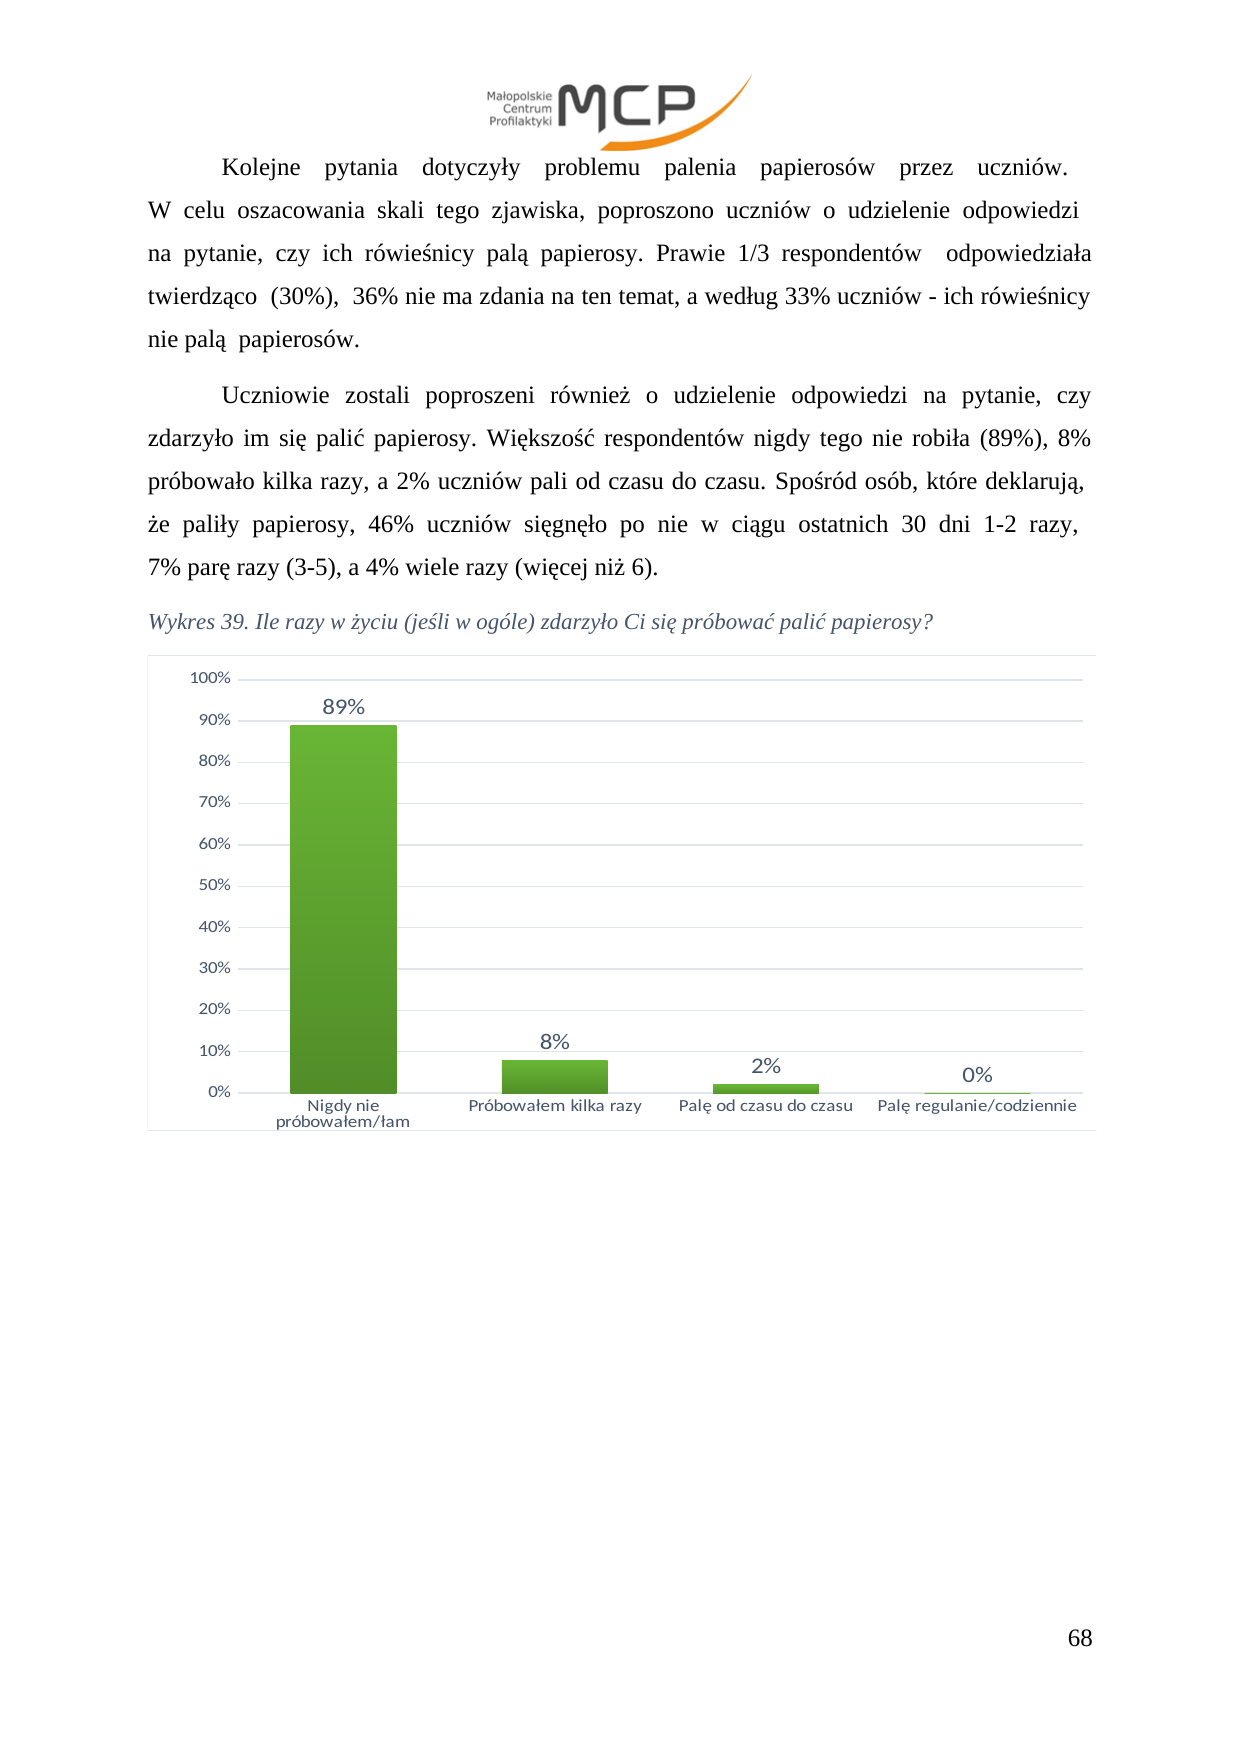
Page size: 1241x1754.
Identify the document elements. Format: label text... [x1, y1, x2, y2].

text Uczniowie zostali poproszeni również o udzielenie odpowiedzi na pytanie, czy zdarzyło im się palić papierosy. Większość respondentów nigdy tego nie robiła (89%), 8% próbowało kilka razy, a 2% uczniów pali od czasu do czasu. Spośród osób, które deklarują, że paliły papierosy, 46% uczniów sięgnęło po nie w ciągu ostatnich 30 dni 1-2 razy, 7% parę razy (3-5), a 4% wiele razy (więcej niż 6). [148, 380, 1093, 581]
text Kolejne pytania dotyczyły problemu palenia papierosów przez uczniów. W celu oszacowania skali tego zjawiska, poproszono uczniów o udzielenie odpowiedzi na pytanie, czy ich rówieśnicy palą papierosy. Prawie 1/3 respondentów odpowiedziała twierdząco (30%), 36% nie ma zdania na ten temat, a według 33% uczniów - ich rówieśnicy nie palą papierosów. [148, 152, 1093, 353]
picture [485, 73, 755, 152]
text Wykres 39. Ile razy w życiu (jeśli w ogóle) zdarzyło Ci się próbować palić papierosy? [148, 608, 1093, 634]
